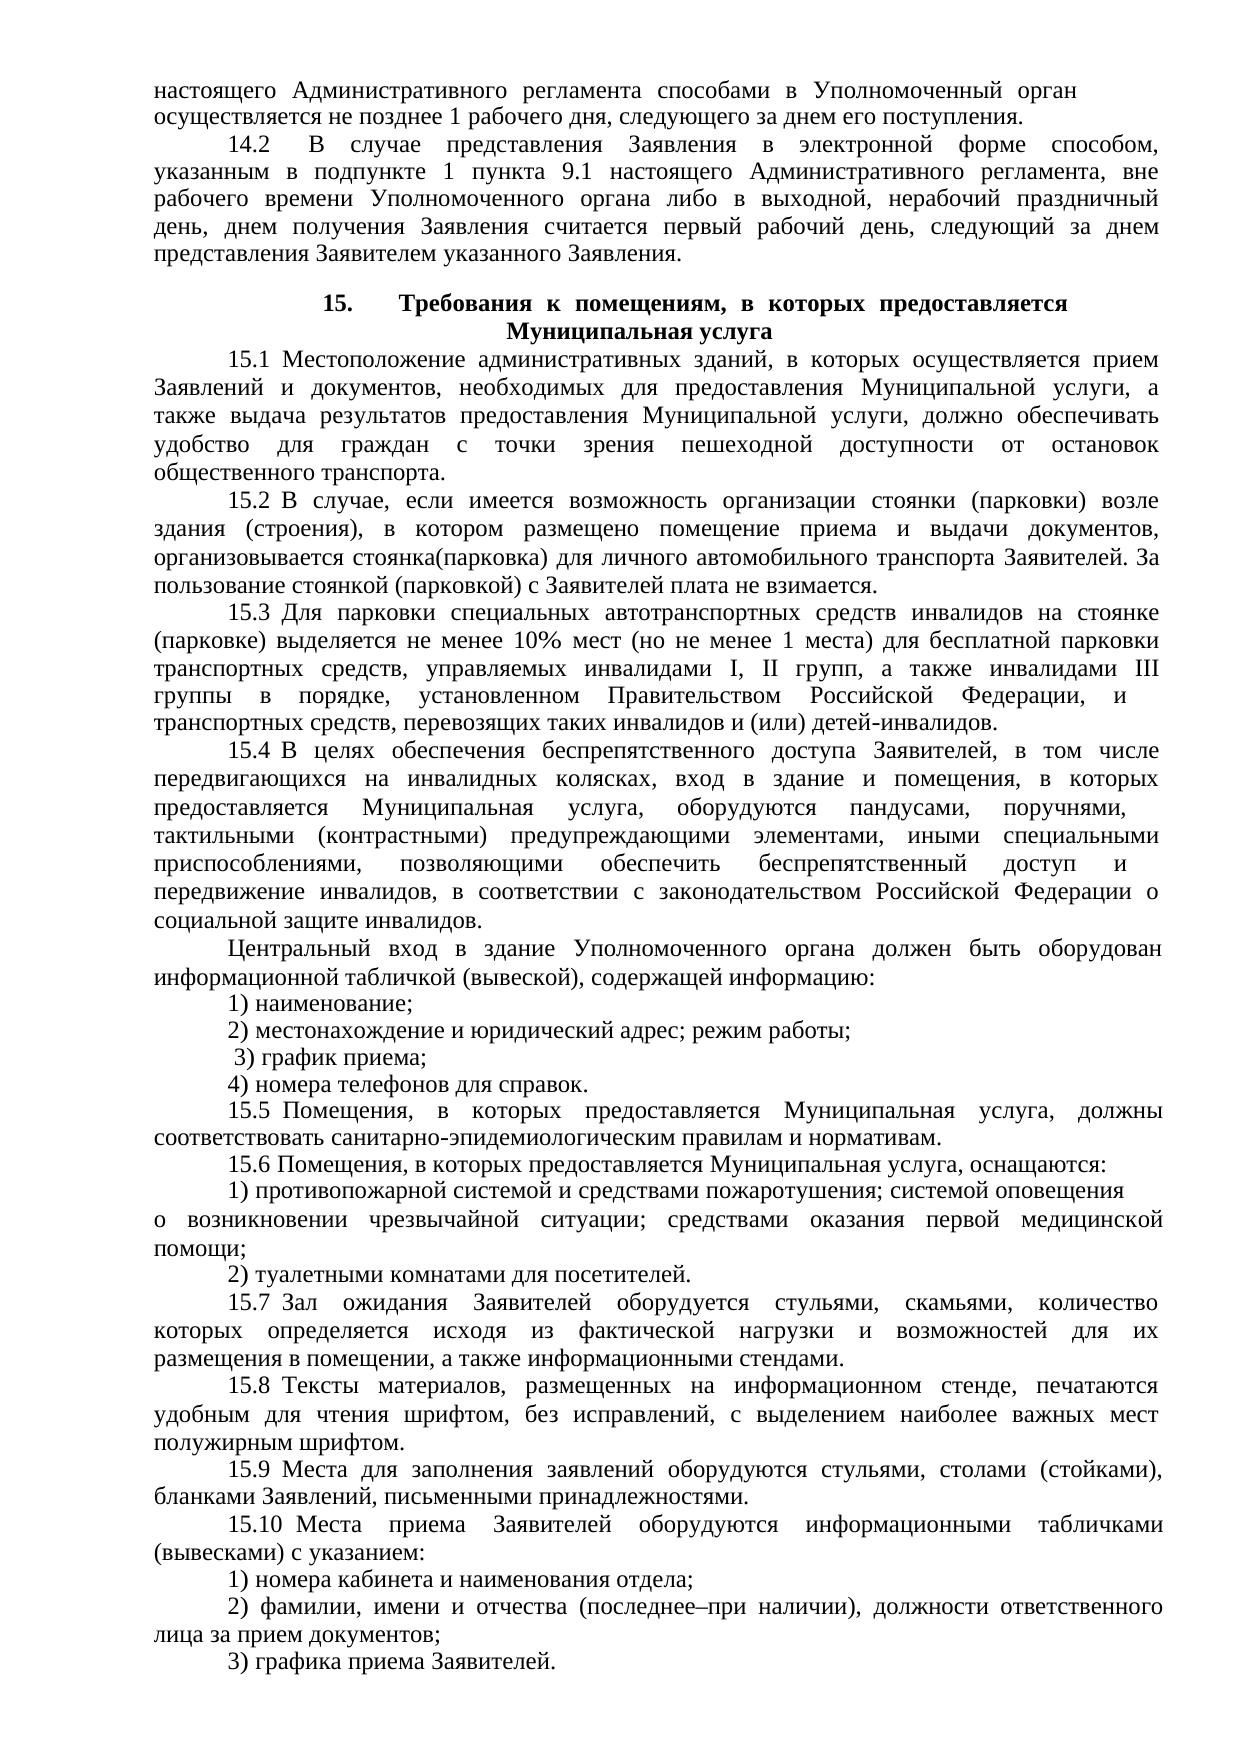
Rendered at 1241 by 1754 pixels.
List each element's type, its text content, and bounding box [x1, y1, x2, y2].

text 1) наименование; [227, 991, 1159, 1017]
text 1) противопожарной системой и средствами пожаротушения; системой оповещения [227, 1178, 1163, 1204]
text 14.2 В случае представления Заявления в электронной форме способом, указанным в подпункте 1 пункта 9.1 настоящего Административного регламента, вне рабочего времени Уполномоченного органа либо в выходной, нерабочий праздничный день, днем получения Заявления считается первый рабочий день, следующий за днем представления Заявителем указанного Заявления. [153, 130, 1159, 267]
text 15.1 Местоположение административных зданий, в которых осуществляется прием Заявлений и документов, необходимых для предоставления Муниципальной услуги, а также выдача результатов предоставления Муниципальной услуги, должно обеспечивать удобство для граждан с точки зрения пешеходной доступности от остановок общественного транспорта. [153, 345, 1159, 486]
text 15.8 Тексты материалов, размещенных на информационном стенде, печатаются удобным для чтения шрифтом, без исправлений, с выделением наиболее важных мест полужирным шрифтом. [153, 1372, 1159, 1455]
text о возникновении чрезвычайной ситуации; средствами оказания первой медицинской помощи; [153, 1204, 1164, 1261]
text 2) фамилии, имени и отчества (последнее–при наличии), должности ответственного лица за прием документов; [153, 1593, 1163, 1648]
text 15.5 Помещения, в которых предоставляется Муниципальная услуга, должны соответствовать санитарно-эпидемиологическим правилам и нормативам. [153, 1098, 1163, 1151]
text 15.6 Помещения, в которых предоставляется Муниципальная услуга, оснащаются: [227, 1151, 1163, 1178]
text 15. Требования к помещениям, в которых предоставляется Муниципальная услуга [322, 290, 1068, 344]
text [153, 77, 1163, 130]
text 4) номера телефонов для справок. [227, 1071, 1159, 1098]
text транспортных средств, перевозящих таких инвалидов и (или) детей-инвалидов. [153, 709, 1159, 736]
text 3) график приема; [227, 1044, 887, 1071]
text 15.7 Зал ожидания Заявителей оборудуется стульями, скамьями, количество которых определяется исходя из фактической нагрузки и возможностей для их размещения в помещении, а также информационными стендами. [153, 1288, 1158, 1372]
text 15.2 В случае, если имеется возможность организации стоянки (парковки) возле здания (строения), в котором размещено помещение приема и выдачи документов, организовывается стоянка(парковка) для личного автомобильного транспорта Заявителей. За пользование стоянкой (парковкой) с Заявителей плата не взимается. [153, 486, 1159, 599]
text 2) местонахождение и юридический адрес; режим работы; [227, 1017, 887, 1044]
text 3) графика приема Заявителей. [227, 1648, 1159, 1675]
text Центральный вход в здание Уполномоченного органа должен быть оборудован информационной табличкой (вывеской), содержащей информацию: [153, 934, 1162, 991]
text 15.3 Для парковки специальных автотранспортных средств инвалидов на стоянке (парковке) выделяется не менее 10% мест (но не менее 1 места) для бесплатной парковки транспортных средств, управляемых инвалидами I, II групп, а также инвалидами III группы в порядке, установленном Правительством Российской Федерации, и [153, 599, 1159, 709]
text 15.4 В целях обеспечения беспрепятственного доступа Заявителей, в том числе передвигающихся на инвалидных колясках, вход в здание и помещения, в которых предоставляется Муниципальная услуга, оборудуются пандусами, поручнями, тактильными (контрастными) предупреждающими элементами, иными специальными приспособлениями, позволяющими обеспечить беспрепятственный доступ и передвижение инвалидов, в соответствии с законодательством Российской Федерации о социальной защите инвалидов. [153, 736, 1159, 933]
text 15.10 Места приема Заявителей оборудуются информационными табличками (вывесками) с указанием: [153, 1511, 1163, 1566]
text 15.9 Места для заполнения заявлений оборудуются стульями, столами (стойками), бланками Заявлений, письменными принадлежностями. [153, 1456, 1163, 1510]
text 1) номера кабинета и наименования отдела; [227, 1566, 1159, 1593]
text 2) туалетными комнатами для посетителей. [227, 1261, 1159, 1288]
